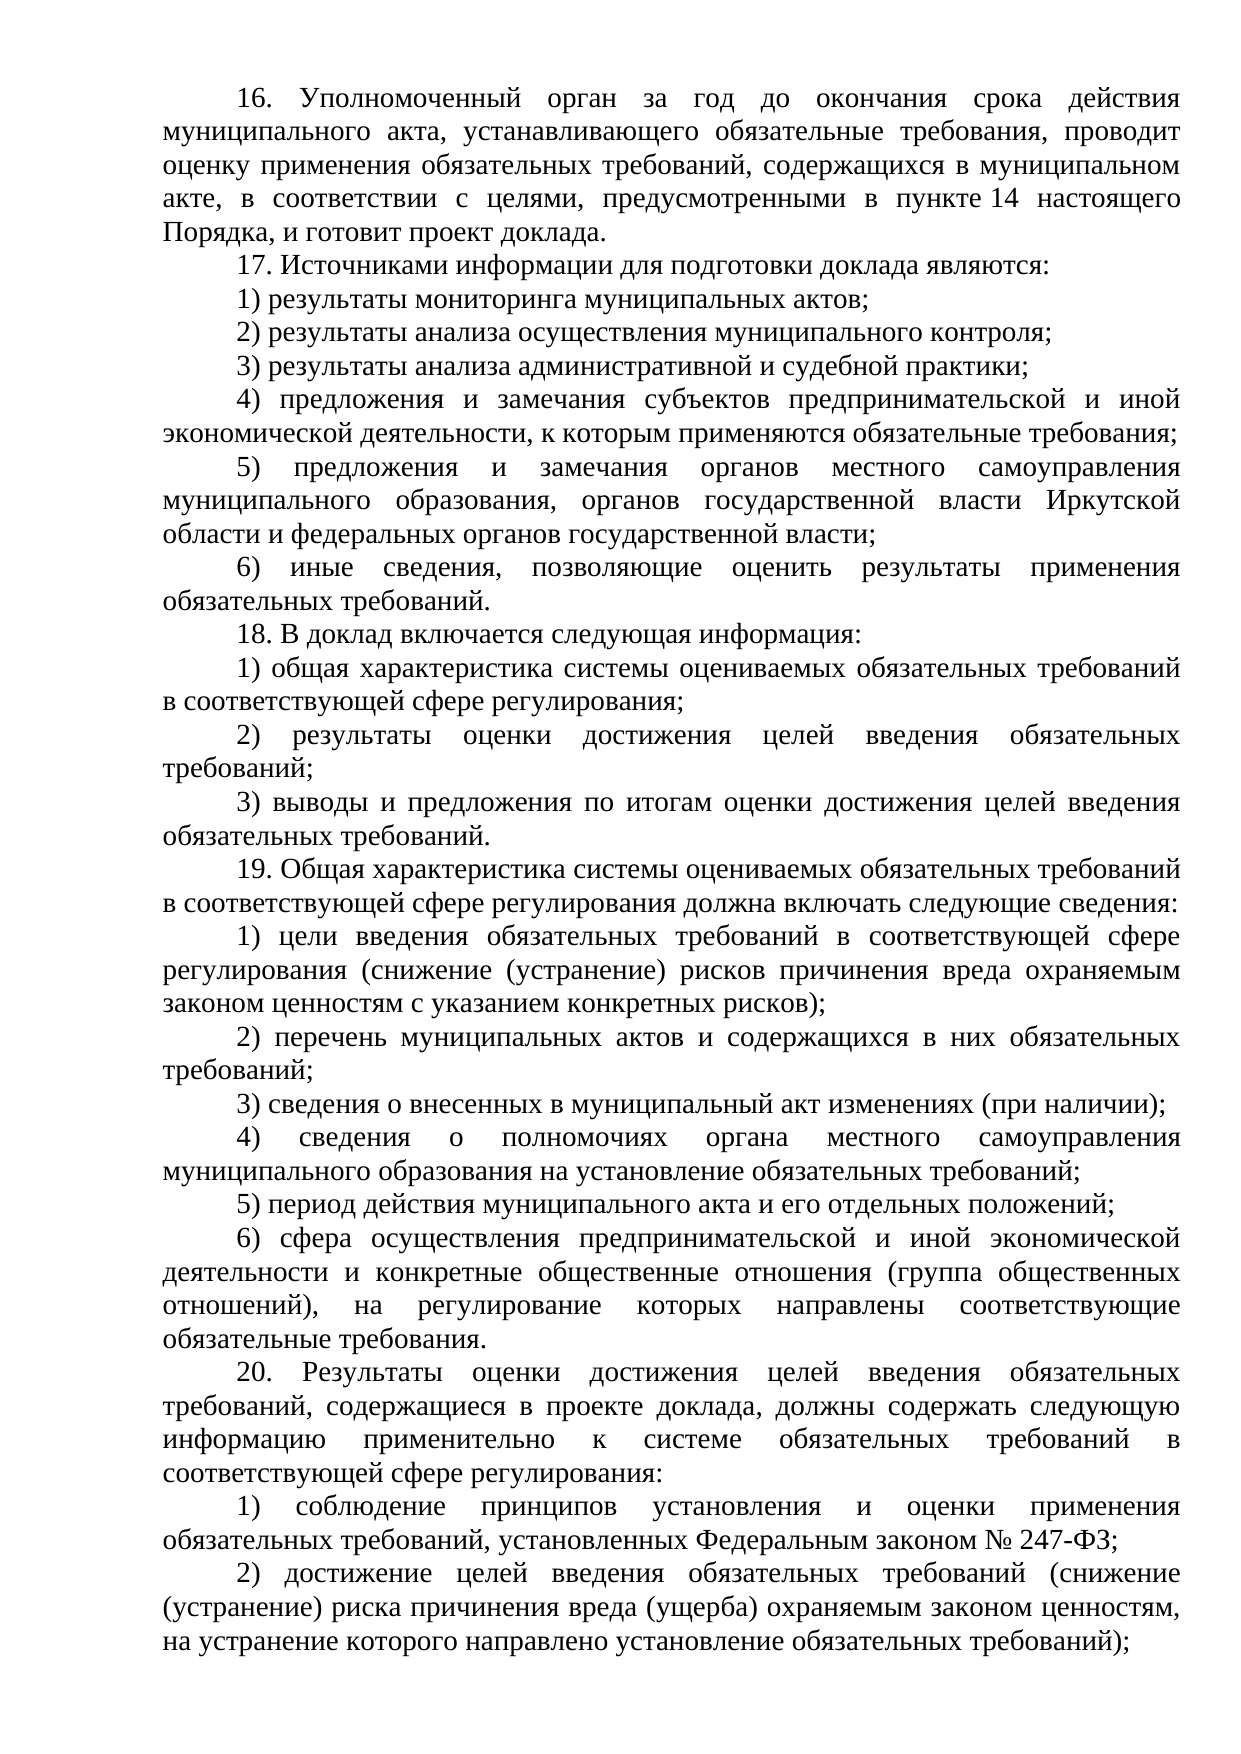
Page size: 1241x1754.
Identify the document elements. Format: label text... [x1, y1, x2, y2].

text 16. Уполномоченный орган за год до окончания срока действия муниципального акта, устанавливающего обязательные требования, проводит оценку применения обязательных требований, содержащихся в муниципальном акте, в соответствии с целями, предусмотренными в пункте 14 настоящего Порядка, и готовит проект доклада. [162, 80, 1181, 247]
text 1) результаты мониторинга муниципальных актов; [162, 281, 1181, 314]
text 2) достижение целей введения обязательных требований (снижение (устранение) риска причинения вреда (ущерба) охраняемым законом ценностям, на устранение которого направлено установление обязательных требований); [162, 1556, 1181, 1656]
text 6) сфера осуществления предпринимательской и иной экономической деятельности и конкретные общественные отношения (группа общественных отношений), на регулирование которых направлены соответствующие обязательные требования. [162, 1220, 1181, 1354]
text 19. Общая характеристика системы оцениваемых обязательных требований в соответствующей сфере регулирования должна включать следующие сведения: [162, 851, 1181, 918]
text 5) предложения и замечания органов местного самоуправления муниципального образования, органов государственной власти Иркутской области и федеральных органов государственной власти; [162, 449, 1181, 549]
text 2) перечень муниципальных актов и содержащихся в них обязательных требований; [162, 1019, 1181, 1086]
text 4) сведения о полномочиях органа местного самоуправления муниципального образования на установление обязательных требований; [162, 1119, 1181, 1187]
text 3) результаты анализа административной и судебной практики; [162, 348, 1181, 382]
text 2) результаты анализа осуществления муниципального контроля; [162, 314, 1181, 348]
text 1) цели введения обязательных требований в соответствующей сфере регулирования (снижение (устранение) рисков причинения вреда охраняемым законом ценностям с указанием конкретных рисков); [162, 918, 1181, 1019]
text 1) соблюдение принципов установления и оценки применения обязательных требований, установленных Федеральным законом № 247-ФЗ; [162, 1488, 1181, 1556]
text 5) период действия муниципального акта и его отдельных положений; [162, 1187, 1181, 1220]
text 17. Источниками информации для подготовки доклада являются: [162, 247, 1181, 281]
text 2) результаты оценки достижения целей введения обязательных требований; [162, 717, 1181, 784]
text 3) выводы и предложения по итогам оценки достижения целей введения обязательных требований. [162, 784, 1181, 851]
text 18. В доклад включается следующая информация: [162, 616, 1181, 650]
text 4) предложения и замечания субъектов предпринимательской и иной экономической деятельности, к которым применяются обязательные требования; [162, 382, 1181, 449]
text 6) иные сведения, позволяющие оценить результаты применения обязательных требований. [162, 549, 1181, 616]
text 1) общая характеристика системы оцениваемых обязательных требований в соответствующей сфере регулирования; [162, 650, 1181, 717]
text 20. Результаты оценки достижения целей введения обязательных требований, содержащиеся в проекте доклада, должны содержать следующую информацию применительно к системе обязательных требований в соответствующей сфере регулирования: [162, 1354, 1181, 1488]
text 3) сведения о внесенных в муниципальный акт изменениях (при наличии); [162, 1086, 1181, 1119]
